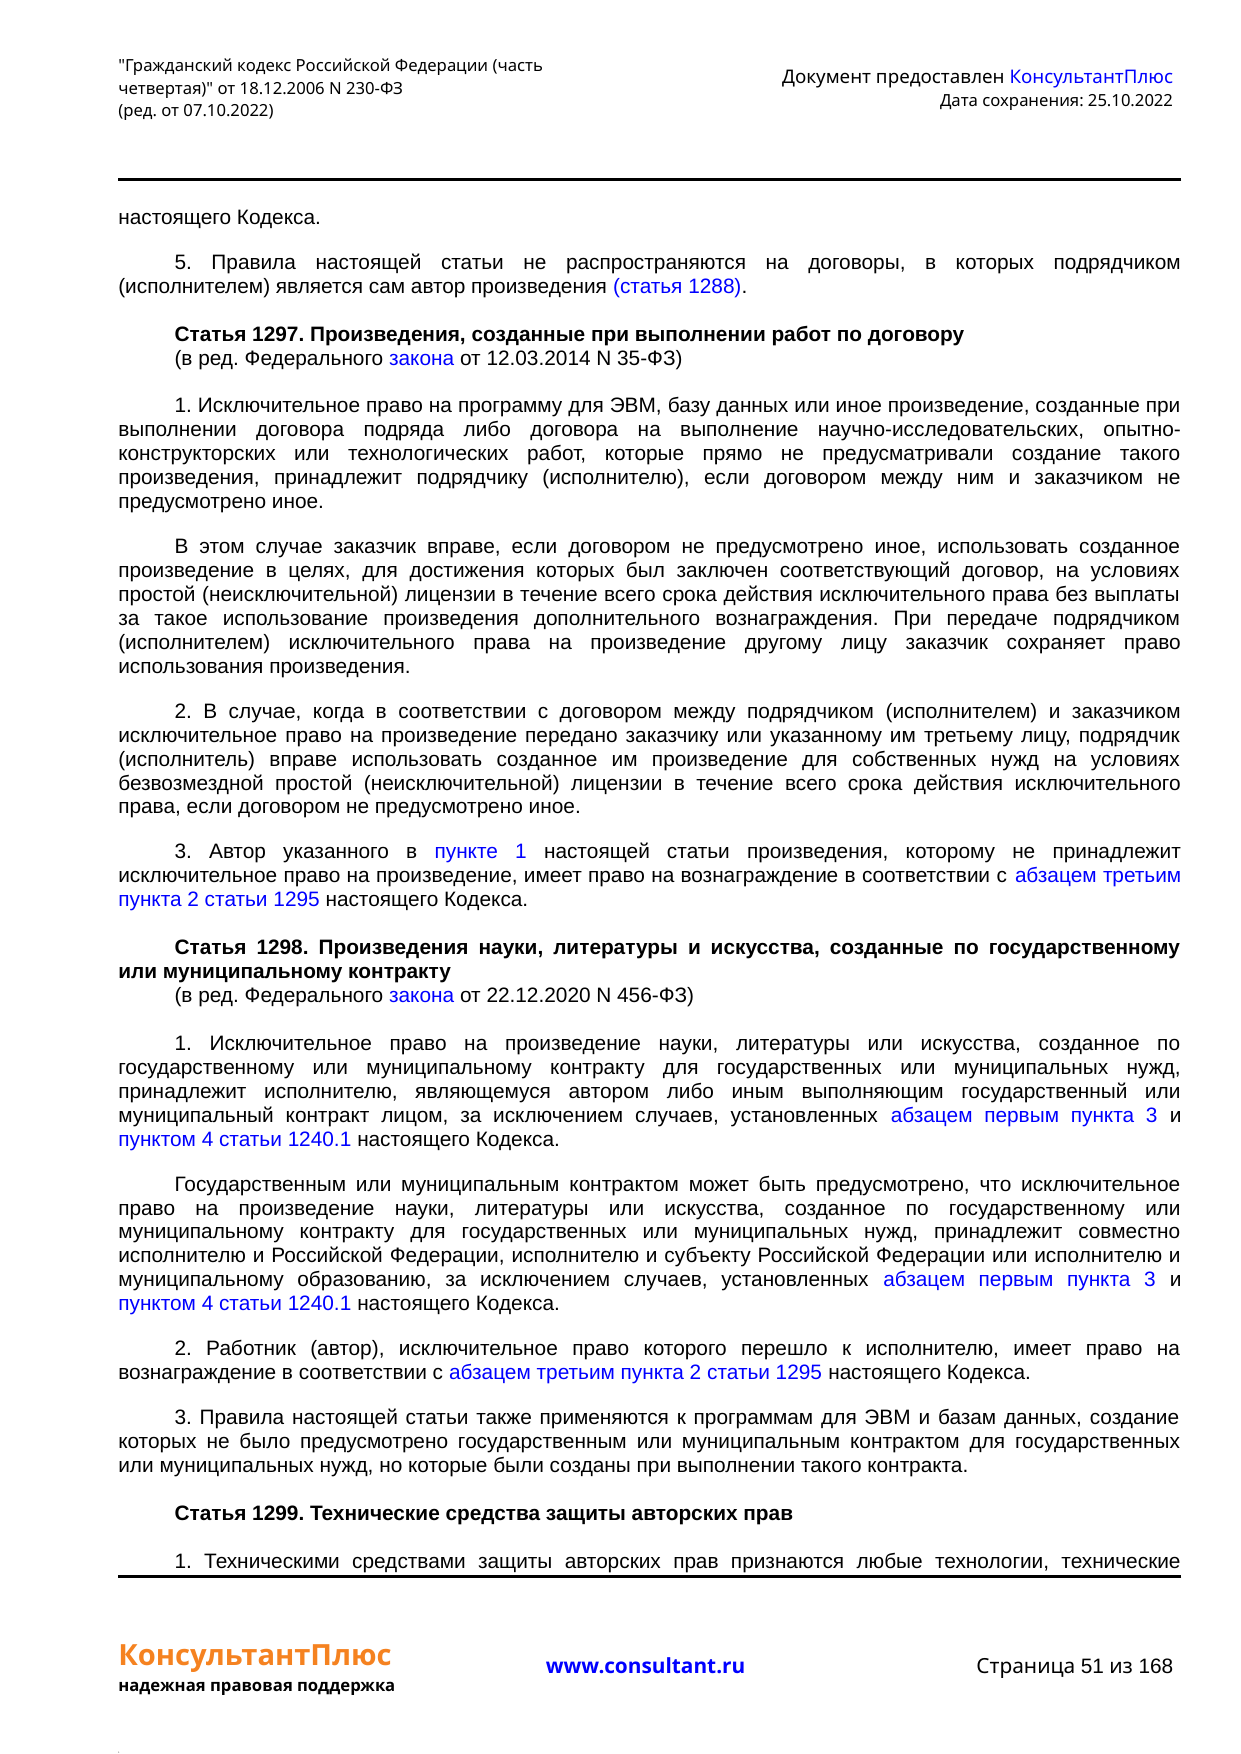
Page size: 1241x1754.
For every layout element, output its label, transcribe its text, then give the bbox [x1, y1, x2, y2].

text 5. Правила настоящей статьи не распространяются на договоры, в которых подрядчиком (исполнителем) является сам автор произведения (статья 1288). [118, 249, 1181, 297]
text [118, 205, 1181, 229]
text (в ред. Федерального закона от 22.12.2020 N 456-ФЗ) [118, 983, 1181, 1007]
text 1. Исключительное право на произведение науки, литературы или искусства, созданное по государственному или муниципальному контракту для государственных или муниципальных нужд, принадлежит исполнителю, являющемуся автором либо иным выполняющим государственный или муниципальный контракт лицом, за исключением случаев, установленных абзацем первым пункта 3 и пунктом 4 статьи 1240.1 настоящего Кодекса. [118, 1031, 1181, 1151]
text 2. В случае, когда в соответствии с договором между подрядчиком (исполнителем) и заказчиком исключительное право на произведение передано заказчику или указанному им третьему лицу, подрядчик (исполнитель) вправе использовать созданное им произведение для собственных нужд на условиях безвозмездной простой (неисключительной) лицензии в течение всего срока действия исключительного права, если договором не предусмотрено иное. [118, 698, 1181, 818]
title Статья 1298. Произведения науки, литературы и искусства, созданные по государственному или муниципальному контракту [118, 935, 1181, 983]
text 3. Автор указанного в пункте 1 настоящей статьи произведения, которому не принадлежит исключительное право на произведение, имеет право на вознаграждение в соответствии с абзацем третьим пункта 2 статьи 1295 настоящего Кодекса. [118, 839, 1181, 911]
text В этом случае заказчик вправе, если договором не предусмотрено иное, использовать созданное произведение в целях, для достижения которых был заключен соответствующий договор, на условиях простой (неисключительной) лицензии в течение всего срока действия исключительного права без выплаты за такое использование произведения дополнительного вознаграждения. При передаче подрядчиком (исполнителем) исключительного права на произведение другому лицу заказчик сохраняет право использования произведения. [118, 534, 1181, 678]
title Статья 1297. Произведения, созданные при выполнении работ по договору [118, 321, 1181, 345]
text Государственным или муниципальным контрактом может быть предусмотрено, что исключительное право на произведение науки, литературы или искусства, созданное по государственному или муниципальному контракту для государственных или муниципальных нужд, принадлежит совместно исполнителю и Российской Федерации, исполнителю и субъекту Российской Федерации или исполнителю и муниципальному образованию, за исключением случаев, установленных абзацем первым пункта 3 и пунктом 4 статьи 1240.1 настоящего Кодекса. [118, 1171, 1181, 1315]
text 3. Правила настоящей статьи также применяются к программам для ЭВМ и базам данных, создание которых не было предусмотрено государственным или муниципальным контрактом для государственных или муниципальных нужд, но которые были созданы при выполнении такого контракта. [118, 1405, 1181, 1477]
text 1. Исключительное право на программу для ЭВМ, базу данных или иное произведение, созданные при выполнении договора подряда либо договора на выполнение научно-исследовательских, опытно-конструкторских или технологических работ, которые прямо не предусматривали создание такого произведения, принадлежит подрядчику (исполнителю), если договором между ним и заказчиком не предусмотрено иное. [118, 393, 1181, 513]
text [118, 1548, 1181, 1572]
text (в ред. Федерального закона от 12.03.2014 N 35-ФЗ) [118, 345, 1181, 369]
text 2. Работник (автор), исключительное право которого перешло к исполнителю, имеет право на вознаграждение в соответствии с абзацем третьим пункта 2 статьи 1295 настоящего Кодекса. [118, 1336, 1181, 1384]
title Статья 1299. Технические средства защиты авторских прав [118, 1501, 1181, 1524]
